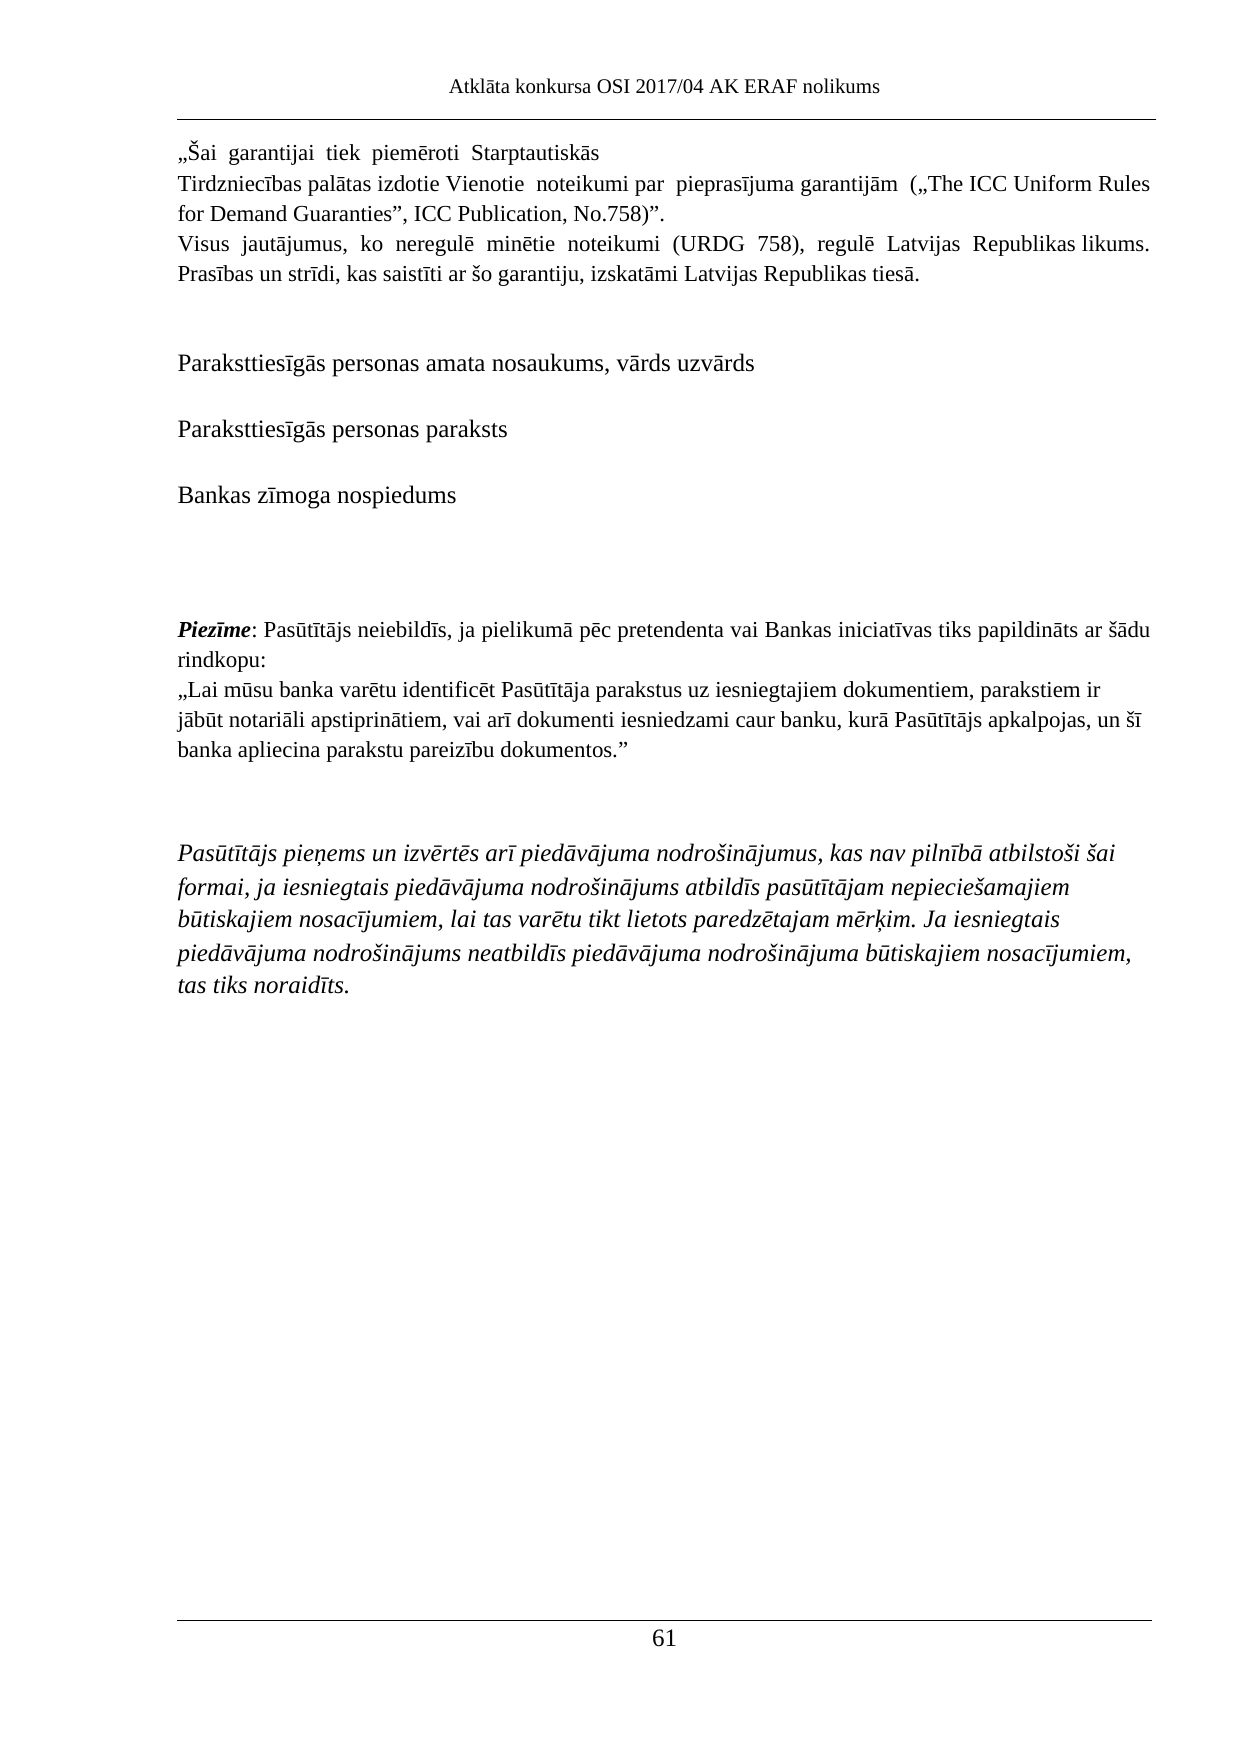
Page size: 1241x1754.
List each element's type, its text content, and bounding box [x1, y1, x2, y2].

text Visus jautājumus, ko neregulē minētie noteikumi (URDG 758), regulē Latvijas Republikas likums. Prasības un strīdi, kas saistīti ar šo garantiju, izskatāmi Latvijas Republikas tiesā. [177, 230, 1152, 287]
text Piezīme: Pasūtītājs neiebildīs, ja pielikumā pēc pretendenta vai Bankas iniciatīvas tiks papildināts ar šādu rindkopu: [177, 616, 1152, 672]
text Paraksttiesīgās personas paraksts [177, 414, 1152, 443]
text Bankas zīmoga nospiedums [177, 481, 1152, 509]
text Pasūtītājs pieņems un izvērtēs arī piedāvājuma nodrošinājumus, kas nav pilnībā atbilstoši šai formai, ja iesniegtais piedāvājuma nodrošinājums atbildīs pasūtītājam nepieciešamajiem būtiskajiem nosacījumiem, lai tas varētu tikt lietots paredzētajam mērķim. Ja iesniegtais piedāvājuma nodrošinājums neatbildīs piedāvājuma nodrošinājuma būtiskajiem nosacījumiem, tas tiks noraidīts. [177, 838, 1152, 999]
text Tirdzniecības palātas izdotie Vienotie noteikumi par pieprasījuma garantijām („The ICC Uniform Rules for Demand Guaranties”, ICC Publication, No.758)”. [177, 169, 1152, 226]
text Paraksttiesīgās personas amata nosaukums, vārds uzvārds [177, 348, 1152, 377]
text „Šai garantijai tiek piemēroti Starptautiskās [177, 139, 1152, 166]
text „Lai mūsu banka varētu identificēt Pasūtītāja parakstus uz iesniegtajiem dokumentiem, parakstiem ir jābūt notariāli apstiprinātiem, vai arī dokumenti iesniedzami caur banku, kurā Pasūtītājs apkalpojas, un šī banka apliecina parakstu pareizību dokumentos.” [177, 676, 1152, 763]
